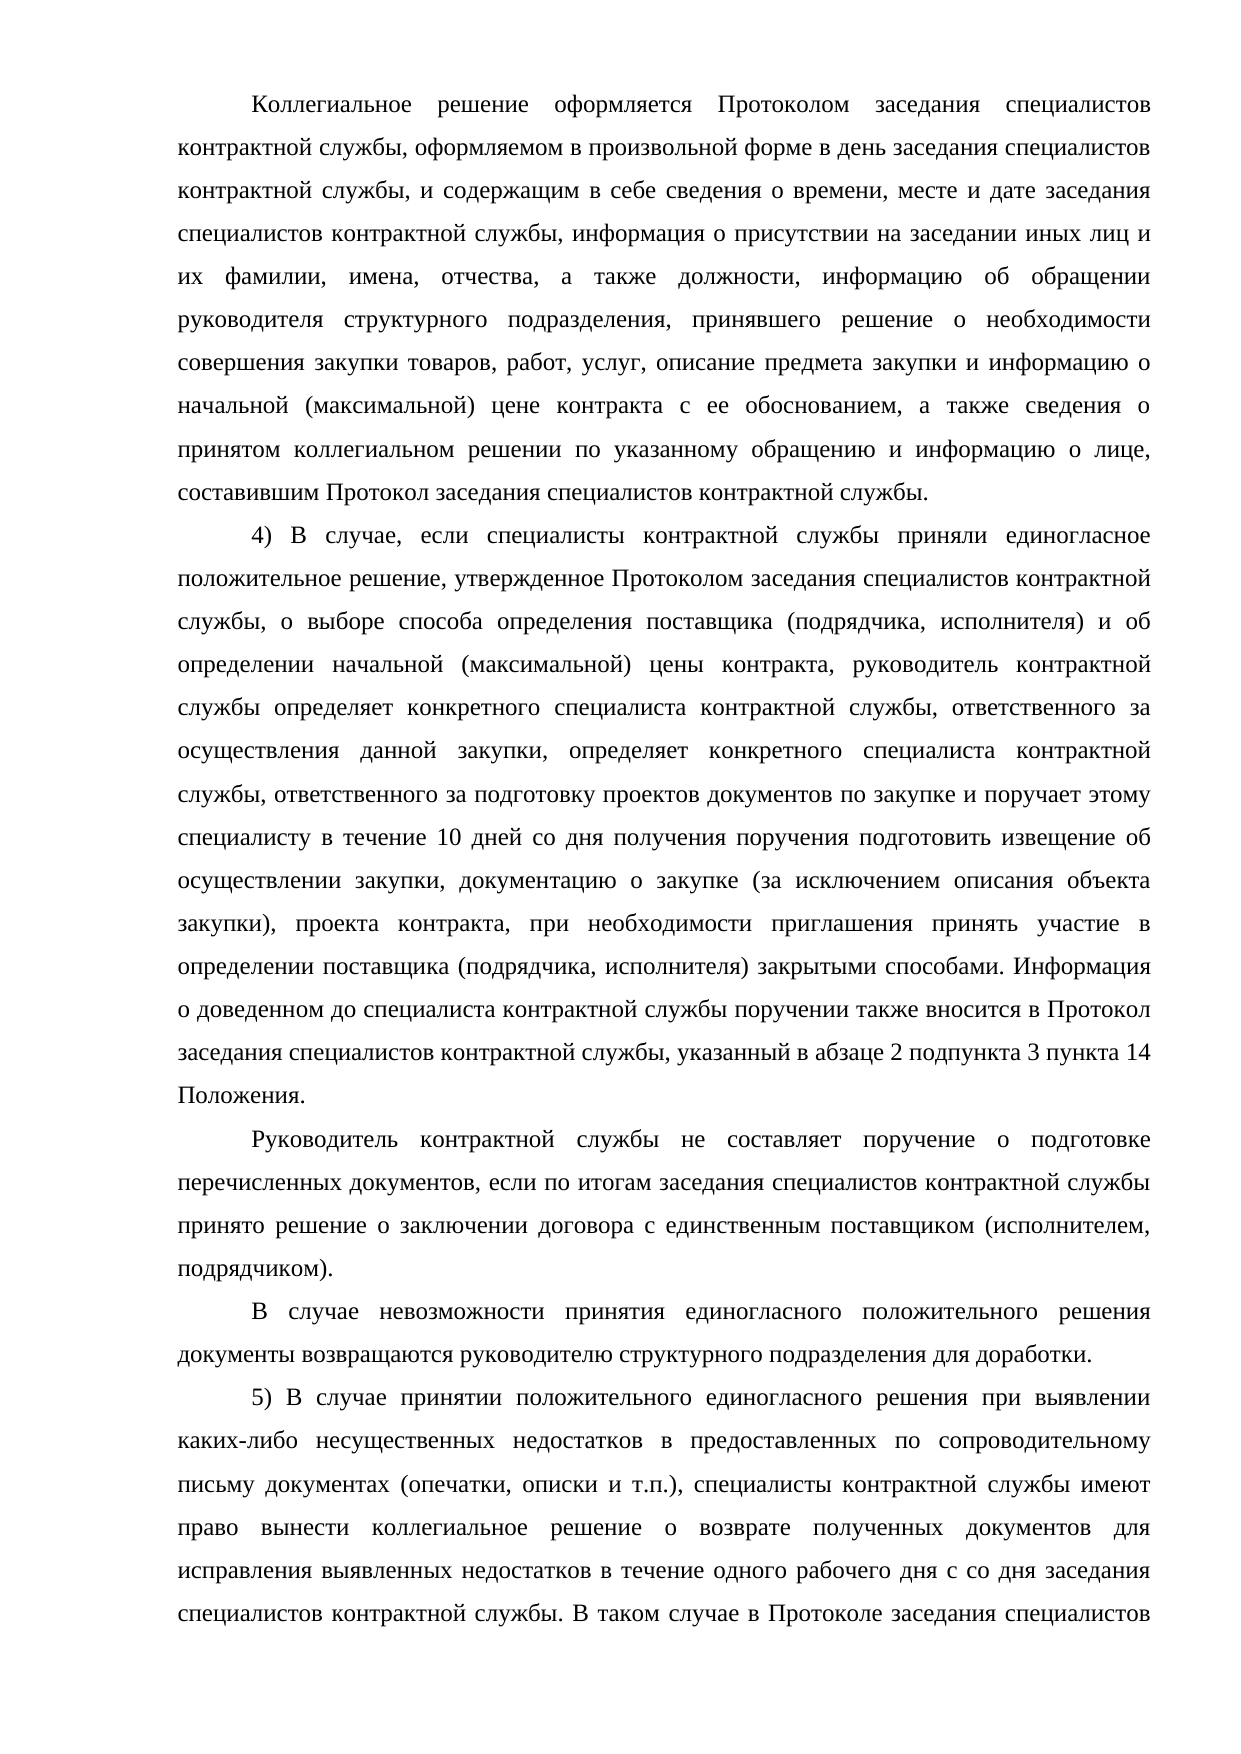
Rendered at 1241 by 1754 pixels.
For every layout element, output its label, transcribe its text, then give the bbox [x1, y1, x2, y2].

text Коллегиальное решение оформляется Протоколом заседания специалистов контрактной службы, оформляемом в произвольной форме в день заседания специалистов контрактной службы, и содержащим в себе сведения о времени, месте и дате заседания специалистов контрактной службы, информация о присутствии на заседании иных лиц и их фамилии, имена, отчества, а также должности, информацию об обращении руководителя структурного подразделения, принявшего решение о необходимости совершения закупки товаров, работ, услуг, описание предмета закупки и информацию о начальной (максимальной) цене контракта с ее обоснованием, а также сведения о принятом коллегиальном решении по указанному обращению и информацию о лице, составившим Протокол заседания специалистов контрактной службы. [177, 89, 1152, 506]
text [177, 1382, 1152, 1627]
text 4) В случае, если специалисты контрактной службы приняли единогласное положительное решение, утвержденное Протоколом заседания специалистов контрактной службы, о выборе способа определения поставщика (подрядчика, исполнителя) и об определении начальной (максимальной) цены контракта, руководитель контрактной службы определяет конкретного специалиста контрактной службы, ответственного за осуществления данной закупки, определяет конкретного специалиста контрактной службы, ответственного за подготовку проектов документов по закупке и поручает этому специалисту в течение 10 дней со дня получения поручения подготовить извещение об осуществлении закупки, документацию о закупке (за исключением описания объекта закупки), проекта контракта, при необходимости приглашения принять участие в определении поставщика (подрядчика, исполнителя) закрытыми способами. Информация о доведенном до специалиста контрактной службы поручении также вносится в Протокол заседания специалистов контрактной службы, указанный в абзаце 2 подпункта 3 пункта 14 Положения. [177, 520, 1152, 1109]
text В случае невозможности принятия единогласного положительного решения документы возвращаются руководителю структурного подразделения для доработки. [177, 1296, 1152, 1368]
text Руководитель контрактной службы не составляет поручение о подготовке перечисленных документов, если по итогам заседания специалистов контрактной службы принято решение о заключении договора с единственным поставщиком (исполнителем, подрядчиком). [177, 1124, 1152, 1282]
